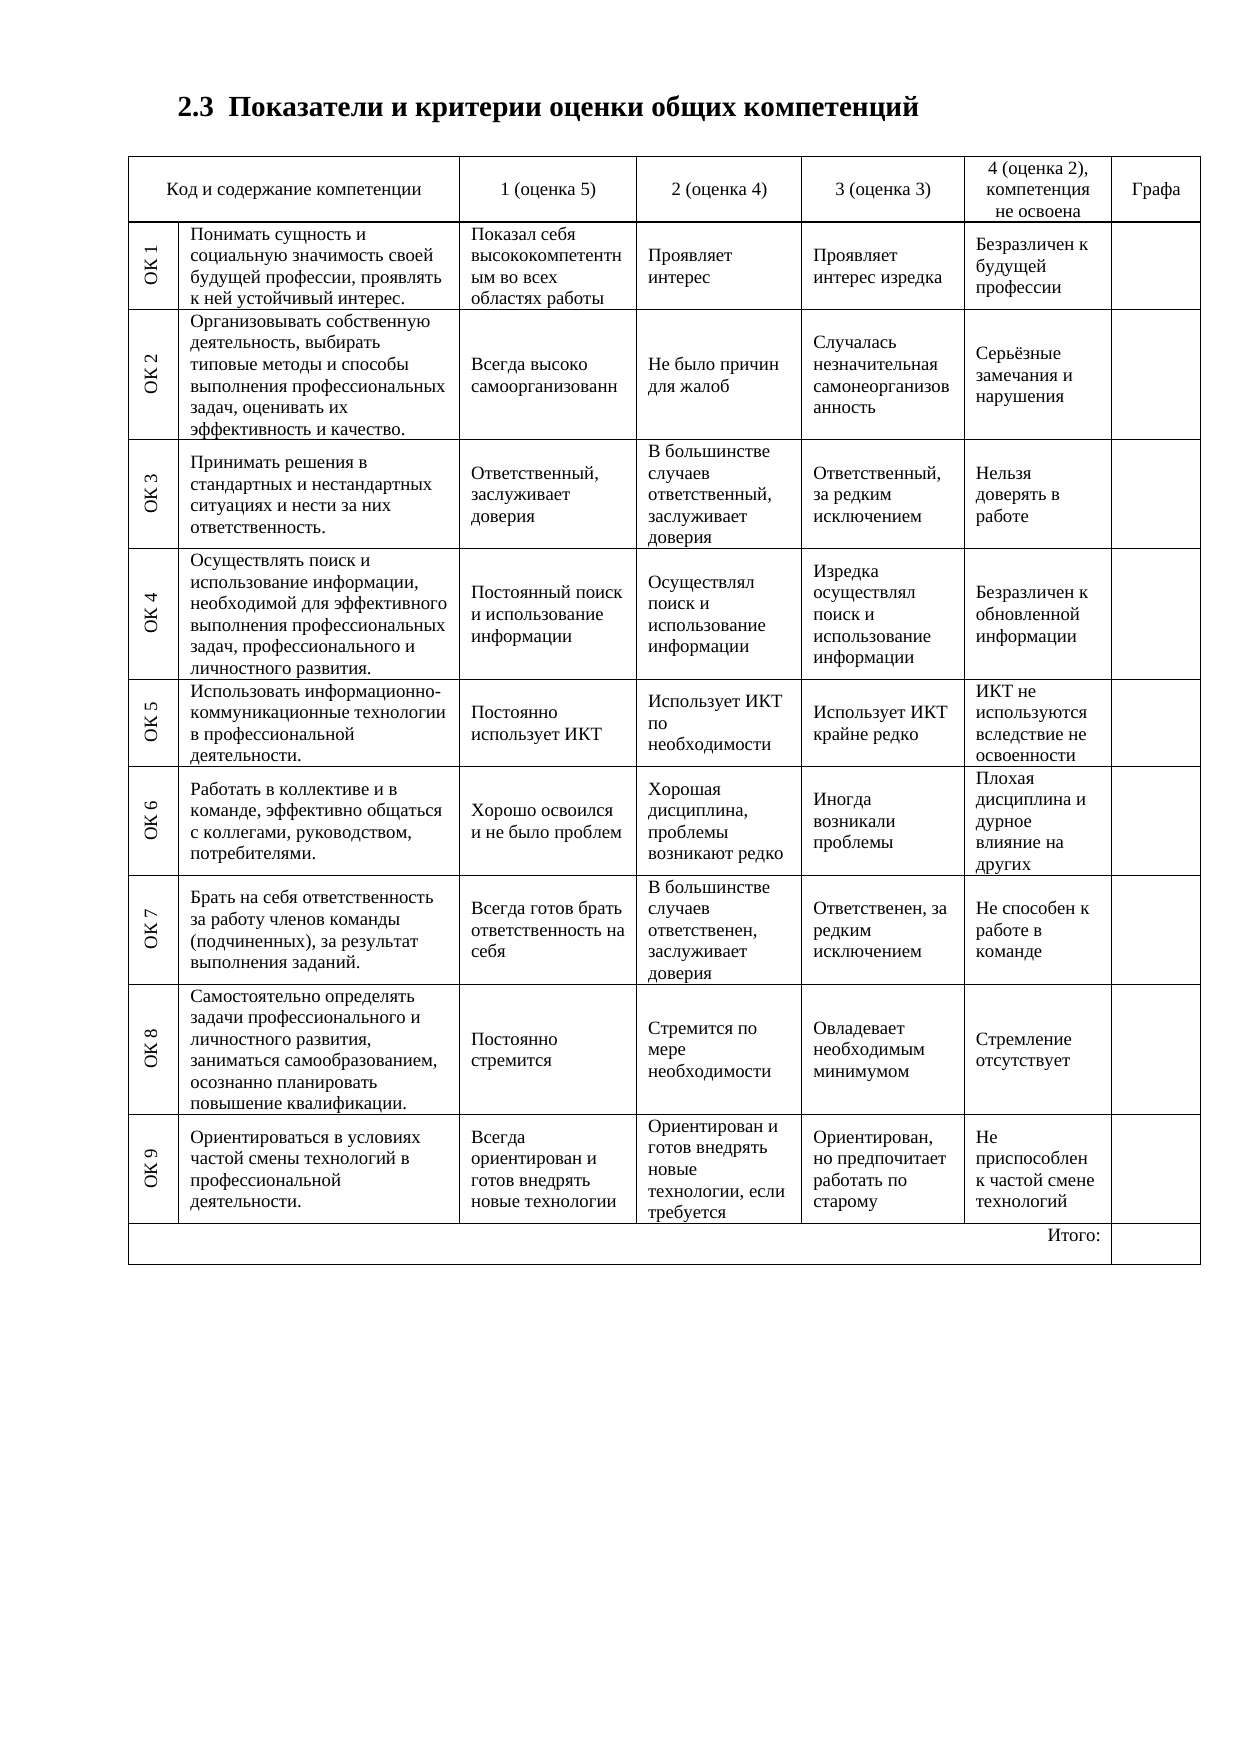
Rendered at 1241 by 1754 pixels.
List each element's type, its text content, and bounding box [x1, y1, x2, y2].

table_cell Хорошо освоился и не было проблем [460, 767, 636, 874]
table_cell [1112, 440, 1200, 548]
table_cell [1112, 1224, 1200, 1264]
table_cell Постоянно использует ИКТ [460, 680, 636, 766]
table_cell Осуществлял поиск и использование информации [637, 549, 801, 678]
table_cell Безразличен к обновленной информации [965, 549, 1111, 678]
table_cell Стремится по мере необходимости [637, 985, 801, 1114]
table_cell Постоянный поиск и использование информации [460, 549, 636, 678]
table_cell Принимать решения в стандартных и нестандартных ситуациях и нести за них ответственность. [179, 440, 459, 548]
table_cell ОК 2 [129, 310, 178, 439]
table_header 4 (оценка 2), компетенция не освоена [965, 157, 1111, 221]
table_cell ИКТ не используются вследствие не освоенности [965, 680, 1111, 766]
table_cell [1112, 223, 1200, 309]
table_cell Показал себя высококомпетентным во всех областях работы [460, 223, 636, 309]
table_header 2 (оценка 4) [637, 157, 801, 221]
table_cell [1112, 876, 1200, 983]
table_cell Итого: [129, 1224, 1111, 1264]
table_cell Нельзя доверять в работе [965, 440, 1111, 548]
table_header 3 (оценка 3) [802, 157, 964, 221]
table_cell Всегда готов брать ответственность на себя [460, 876, 636, 983]
table_cell Стремление отсутствует [965, 985, 1111, 1114]
table_cell Безразличен к будущей профессии [965, 223, 1111, 309]
table_cell Ответственный, за редким исключением [802, 440, 964, 548]
table_cell Ответственный, заслуживает доверия [460, 440, 636, 548]
table_cell ОК 6 [129, 767, 178, 874]
table_cell Понимать сущность и социальную значимость своей будущей профессии, проявлять к ней устойчивый интерес. [179, 223, 459, 309]
table_cell Не было причин для жалоб [637, 310, 801, 439]
table_cell Ответственен, за редким исключением [802, 876, 964, 983]
table_cell Изредка осуществлял поиск и использование информации [802, 549, 964, 678]
table_cell В большинстве случаев ответственный, заслуживает доверия [637, 440, 801, 548]
table_cell [1112, 310, 1200, 439]
text 2.3 Показатели и критерии оценки общих компетенций [177, 89, 1152, 122]
table_cell Ориентирован и готов внедрять новые технологии, если требуется [637, 1115, 801, 1223]
table_cell Использует ИКТ по необходимости [637, 680, 801, 766]
table_cell ОК 5 [129, 680, 178, 766]
table_cell Плохая дисциплина и дурное влияние на других [965, 767, 1111, 874]
table_cell В большинстве случаев ответственен, заслуживает доверия [637, 876, 801, 983]
table_cell Хорошая дисциплина, проблемы возникают редко [637, 767, 801, 874]
table_cell Серьёзные замечания и нарушения [965, 310, 1111, 439]
table_cell Не способен к работе в команде [965, 876, 1111, 983]
table_cell Проявляет интерес [637, 223, 801, 309]
table_cell [1112, 680, 1200, 766]
table_header 1 (оценка 5) [460, 157, 636, 221]
table_cell Самостоятельно определять задачи профессионального и личностного развития, заниматься самообразованием, осознанно планировать повышение квалификации. [179, 985, 459, 1114]
table_cell Иногда возникали проблемы [802, 767, 964, 874]
table_cell ОК 8 [129, 985, 178, 1114]
table_cell Всегда высоко самоорганизованн [460, 310, 636, 439]
table_cell ОК 3 [129, 440, 178, 548]
table_cell Всегда ориентирован и готов внедрять новые технологии [460, 1115, 636, 1223]
table_cell Случалась незначительная самонеорганизованность [802, 310, 964, 439]
table_cell Не приспособлен к частой смене технологий [965, 1115, 1111, 1223]
table_cell Овладевает необходимым минимумом [802, 985, 964, 1114]
table_header Код и содержание компетенции [129, 157, 459, 221]
table_cell Использует ИКТ крайне редко [802, 680, 964, 766]
table_cell ОК 7 [129, 876, 178, 983]
table_cell [1112, 767, 1200, 874]
table_cell Ориентироваться в условиях частой смены технологий в профессиональной деятельности. [179, 1115, 459, 1223]
table_cell Проявляет интерес изредка [802, 223, 964, 309]
table_cell Осуществлять поиск и использование информации, необходимой для эффективного выполнения профессиональных задач, профессионального и личностного развития. [179, 549, 459, 678]
table_cell Постоянно стремится [460, 985, 636, 1114]
table_cell ОК 9 [129, 1115, 178, 1223]
table_header Графа [1112, 157, 1200, 221]
table_cell [1112, 985, 1200, 1114]
table_cell [1112, 549, 1200, 678]
table_cell Использовать информационно-коммуникационные технологии в профессиональной деятельности. [179, 680, 459, 766]
table_cell [1112, 1115, 1200, 1223]
table_cell Организовывать собственную деятельность, выбирать типовые методы и способы выполнения профессиональных задач, оценивать их эффективность и качество. [179, 310, 459, 439]
table_cell ОК 1 [129, 223, 178, 309]
table_cell Ориентирован, но предпочитает работать по старому [802, 1115, 964, 1223]
table_cell Брать на себя ответственность за работу членов команды (подчиненных), за результат выполнения заданий. [179, 876, 459, 983]
table_cell ОК 4 [129, 549, 178, 678]
table_cell Работать в коллективе и в команде, эффективно общаться с коллегами, руководством, потребителями. [179, 767, 459, 874]
